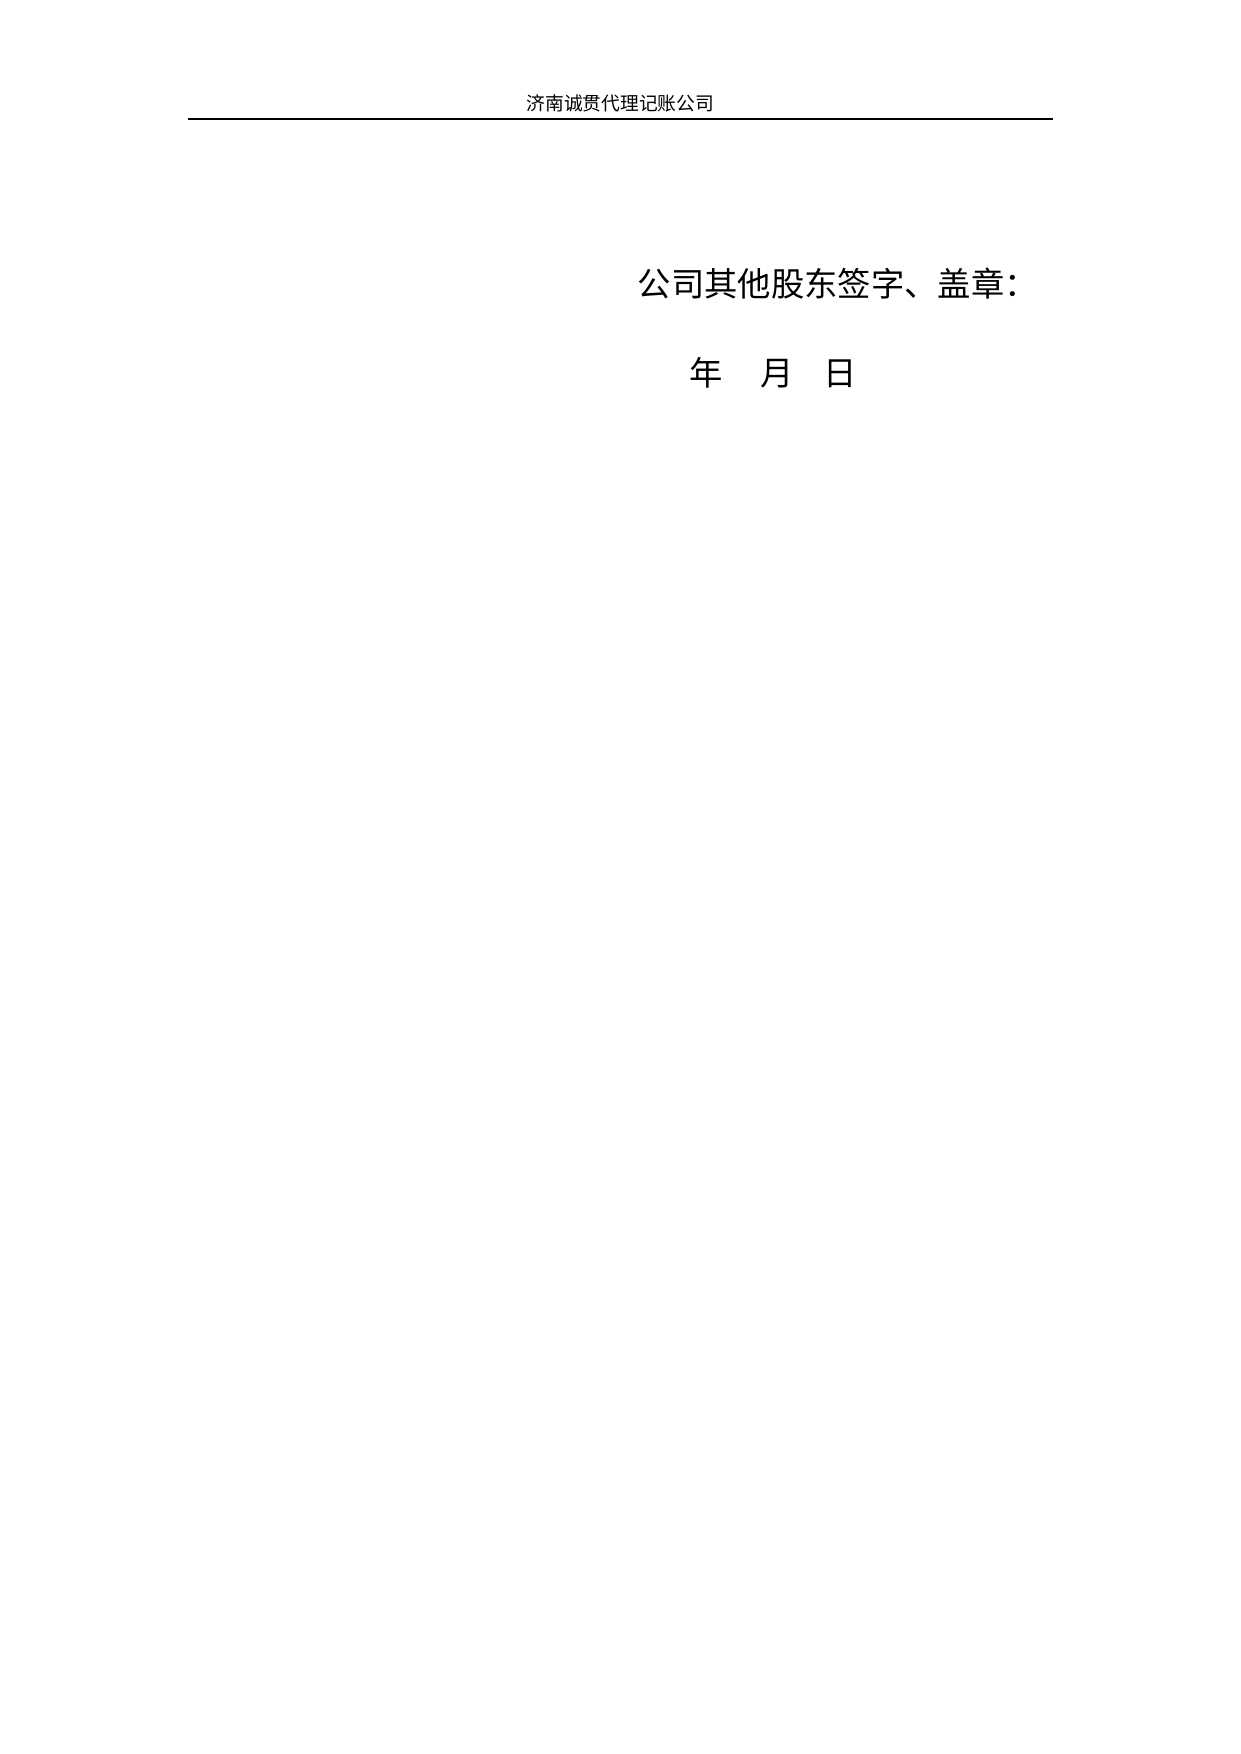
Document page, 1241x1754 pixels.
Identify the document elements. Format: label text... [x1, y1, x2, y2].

text 公司其他股东签字、盖章： [187, 250, 1053, 315]
text 年 月 日 [187, 339, 1053, 404]
